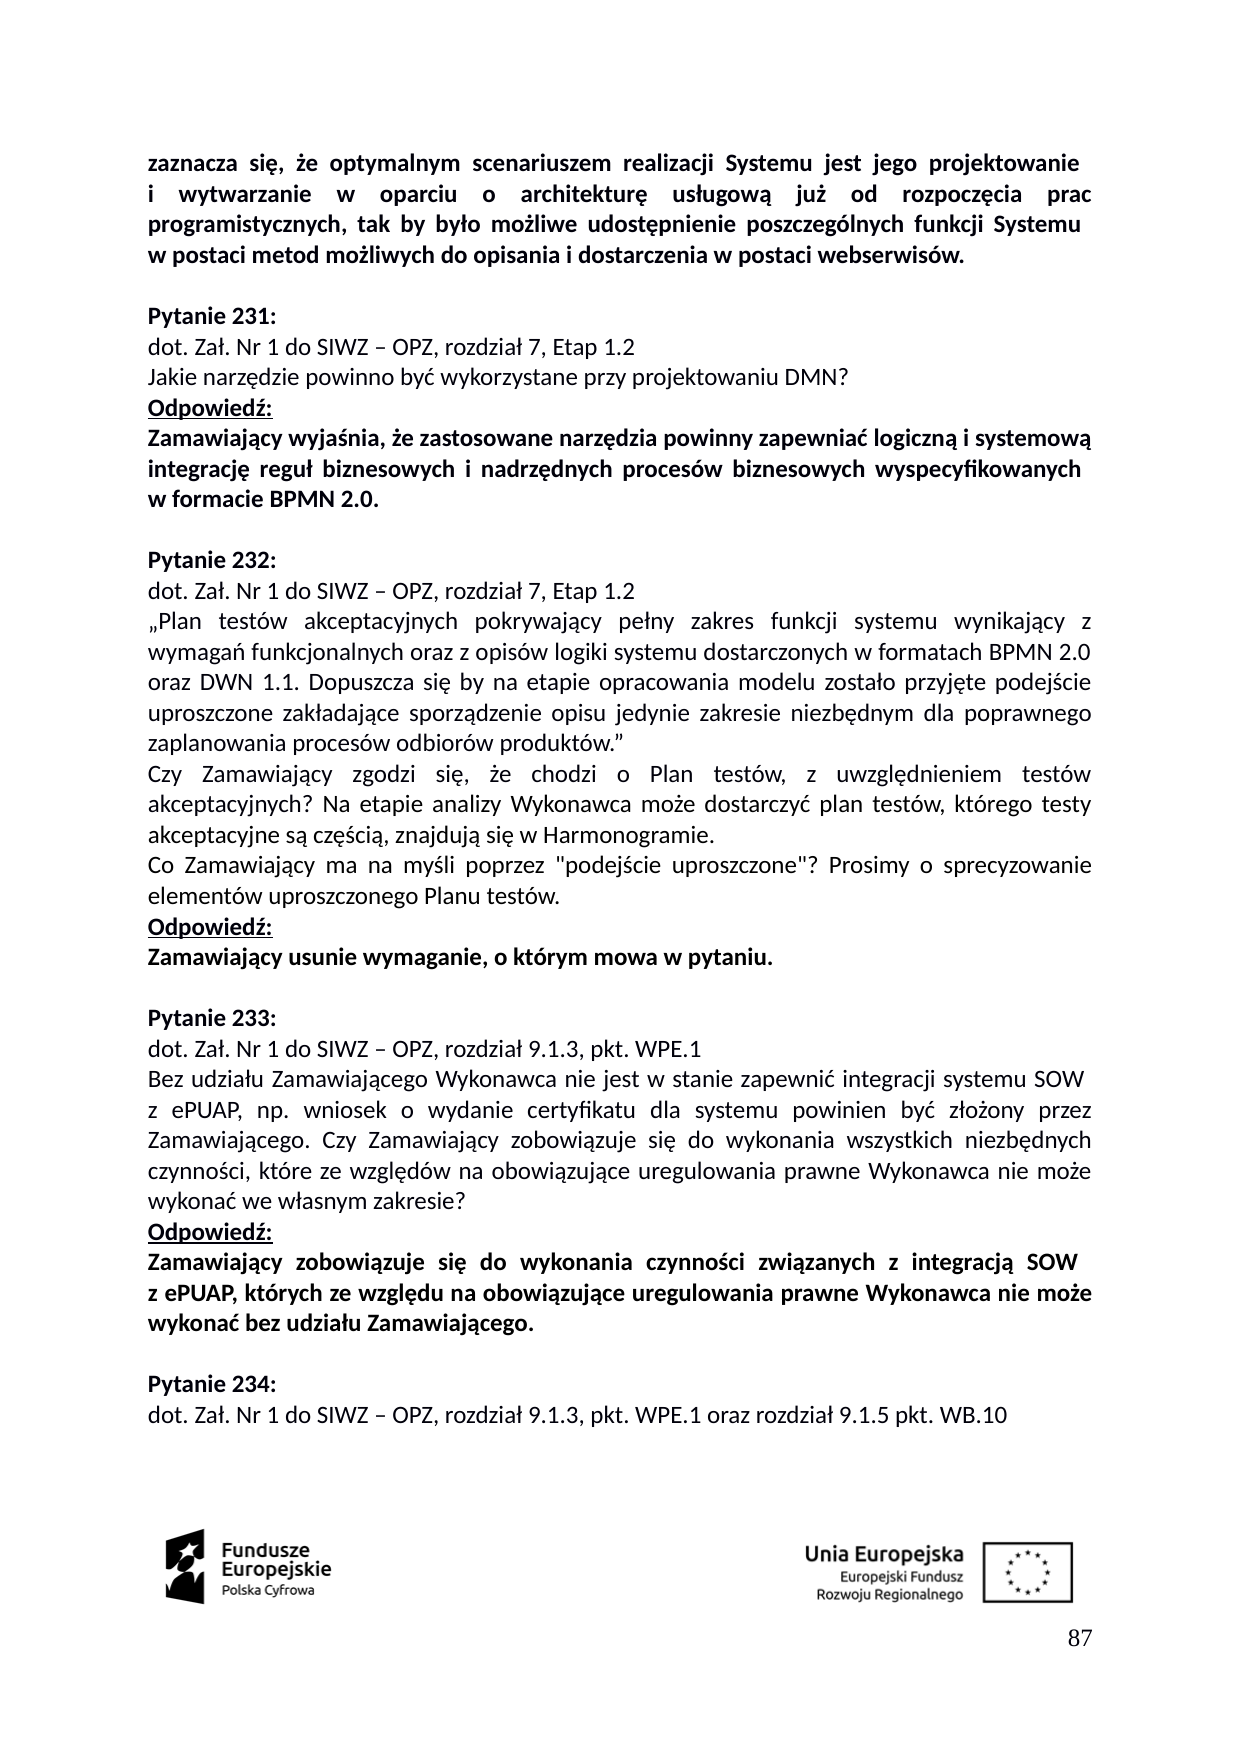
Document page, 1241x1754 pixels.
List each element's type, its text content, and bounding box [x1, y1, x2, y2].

text Odpowiedź: [148, 911, 1093, 941]
text Pytanie 233: [148, 1002, 1093, 1033]
text Czy Zamawiający zgodzi się, że chodzi o Plan testów, z uwzględnieniem testów akceptacyjnych? Na etapie analizy Wykonawca może dostarczyć plan testów, którego testy akceptacyjne są częścią, znajdują się w Harmonogramie. [148, 758, 1093, 849]
text Pytanie 234: [148, 1368, 1093, 1399]
text dot. Zał. Nr 1 do SIWZ – OPZ, rozdział 7, Etap 1.2 [148, 575, 1093, 605]
text Zamawiający usunie wymaganie, o którym mowa w pytaniu. [148, 941, 1093, 972]
text Odpowiedź: [148, 392, 1093, 422]
text Bez udziału Zamawiającego Wykonawca nie jest w stanie zapewnić integracji systemu SOW z ePUAP, np. wniosek o wydanie certyfikatu dla systemu powinien być złożony przez Zamawiającego. Czy Zamawiający zobowiązuje się do wykonania wszystkich niezbędnych czynności, które ze względów na obowiązujące uregulowania prawne Wykonawca nie może wykonać we własnym zakresie? [148, 1063, 1093, 1216]
text Jakie narzędzie powinno być wykorzystane przy projektowaniu DMN? [148, 361, 1093, 392]
text Pytanie 232: [148, 544, 1093, 575]
text Pytanie 231: [148, 300, 1093, 331]
text Co Zamawiający ma na myśli poprzez "podejście uproszczone"? Prosimy o sprecyzowanie elementów uproszczonego Planu testów. [148, 849, 1093, 911]
text dot. Zał. Nr 1 do SIWZ – OPZ, rozdział 9.1.3, pkt. WPE.1 oraz rozdział 9.1.5 pkt. WB.10 [148, 1399, 1093, 1429]
text dot. Zał. Nr 1 do SIWZ – OPZ, rozdział 7, Etap 1.2 [148, 331, 1093, 361]
picture [147, 1510, 350, 1623]
text „Plan testów akceptacyjnych pokrywający pełny zakres funkcji systemu wynikający z wymagań funkcjonalnych oraz z opisów logiki systemu dostarczonych w formatach BPMN 2.0 oraz DWN 1.1. Dopuszcza się by na etapie opracowania modelu zostało przyjęte podejście uproszczone zakładające sporządzenie opisu jedynie zakresie niezbędnym dla poprawnego zaplanowania procesów odbiorów produktów.” [148, 605, 1093, 758]
text Odpowiedź: Zamawiający zobowiązuje się do wykonania czynności związanych z integracją SOW z ePUAP, których ze względu na obowiązujące uregulowania prawne Wykonawca nie może wykonać bez udziału Zamawiającego. [148, 1216, 1093, 1338]
text Zamawiający wyjaśnia, że zastosowane narzędzia powinny zapewniać logiczną i systemową integrację reguł biznesowych i nadrzędnych procesów biznesowych wyspecyfikowanych w formacie BPMN 2.0. [148, 422, 1093, 514]
text dot. Zał. Nr 1 do SIWZ – OPZ, rozdział 9.1.3, pkt. WPE.1 [148, 1033, 1093, 1063]
picture [786, 1522, 1093, 1623]
